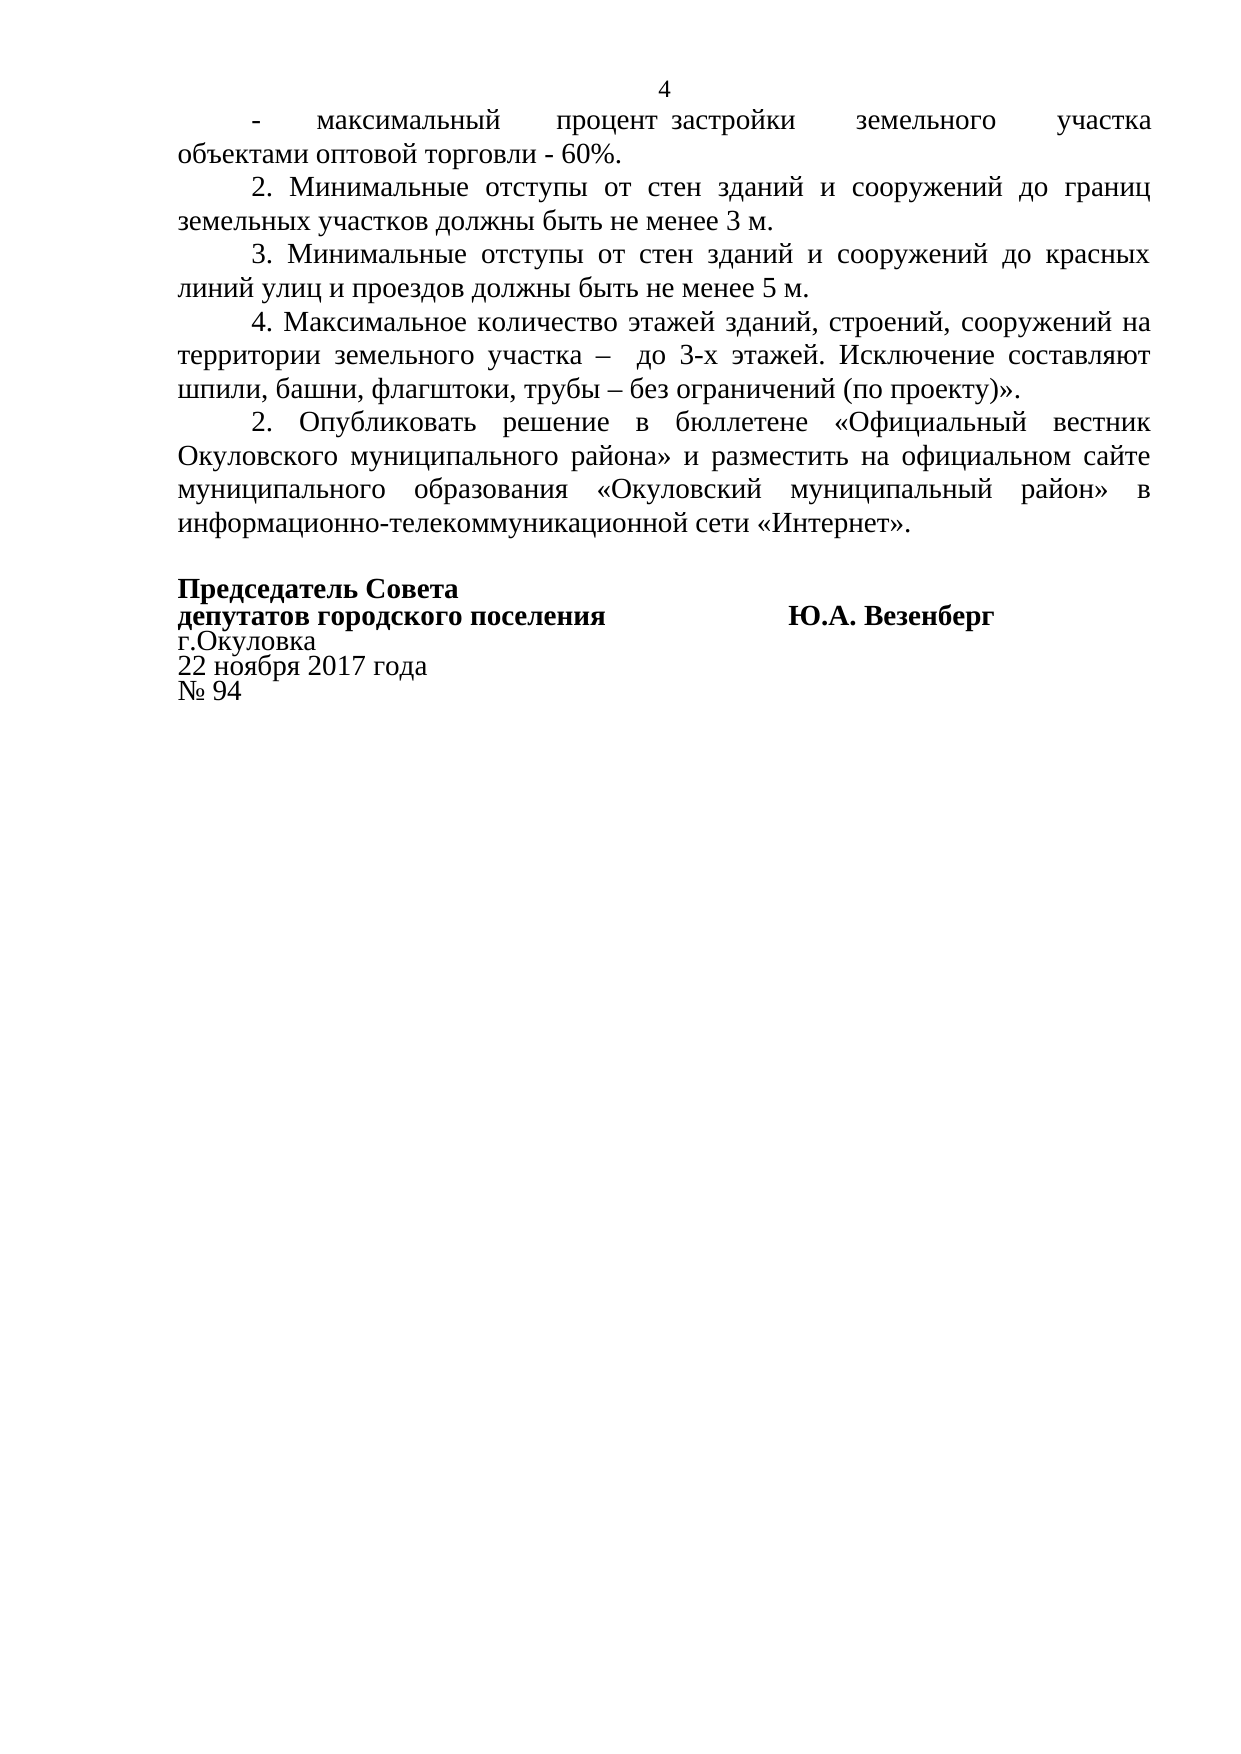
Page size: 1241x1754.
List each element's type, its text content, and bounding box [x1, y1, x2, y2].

text 3. Минимальные отступы от стен зданий и сооружений до красных линий улиц и проездов должны быть не менее . [177, 237, 1152, 304]
text 2. Минимальные отступы от стен зданий и сооружений до границ земельных участков должны быть не менее 3 м. [177, 169, 1152, 237]
text Председатель Совета [177, 572, 1152, 605]
text депутатов городского поселения Ю.А. Везенберг [177, 605, 1152, 630]
text 2. Опубликовать решение в бюллетене «Официальный вестник Окуловского муниципального района» и разместить на официальном сайте муниципального образования «Окуловский муниципальный район» в информационно-телекоммуникационной сети «Интернет». [177, 404, 1152, 538]
text г.Окуловка [177, 630, 1152, 655]
text 22 ноября 2017 года [177, 655, 1152, 680]
text № 94 [177, 680, 1152, 705]
text 4. Максимальное количество этажей зданий, строений, сооружений на территории земельного участка – до 3-х этажей. Исключение составляют шпили, башни, флагштоки, трубы – без ограничений (по проекту)». [177, 304, 1152, 404]
text - максимальный процент застройки земельного участка объектами оптовой торговли - 60%. [177, 102, 1152, 169]
